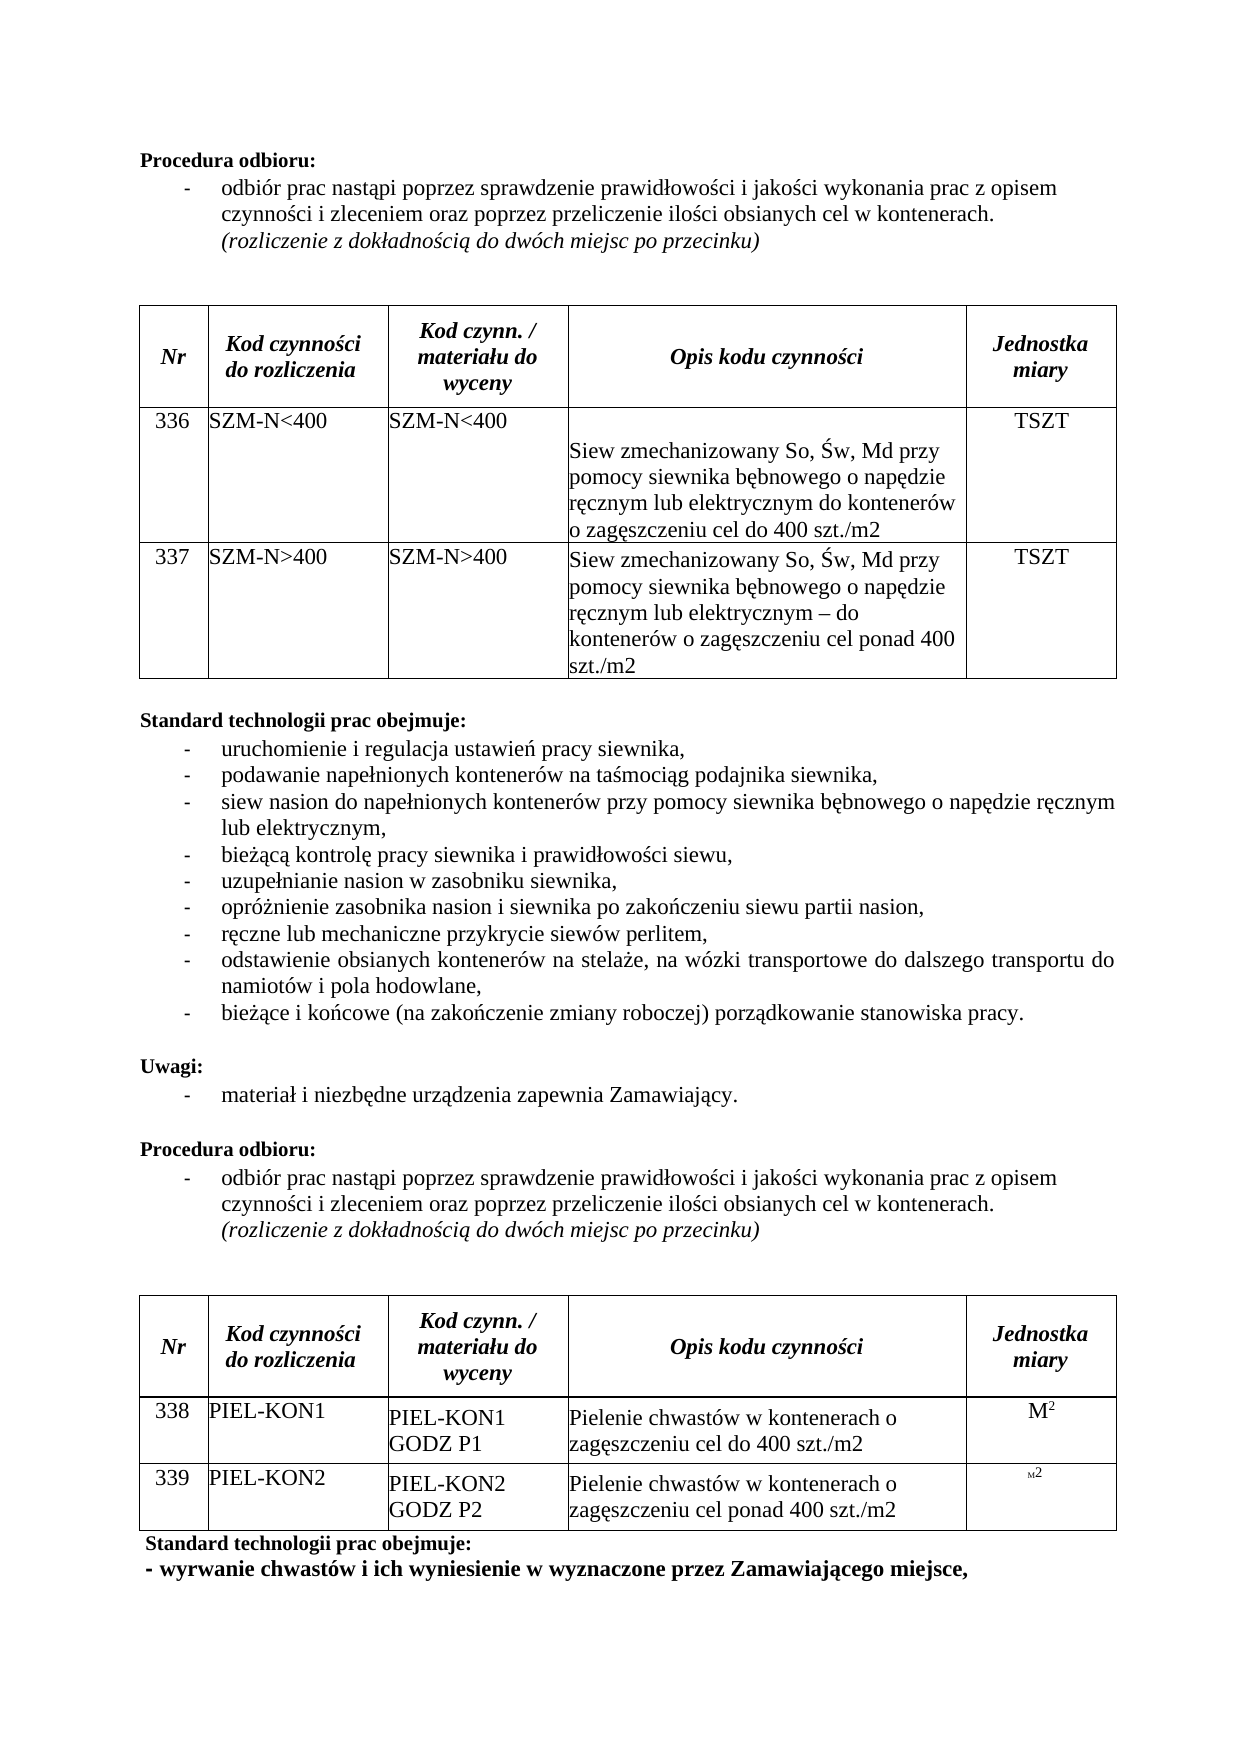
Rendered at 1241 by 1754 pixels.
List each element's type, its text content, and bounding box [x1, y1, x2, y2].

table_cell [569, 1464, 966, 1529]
list odstawienie obsianych kontenerów na stelaże, na wózki transportowe do dalszego transportu do namiotów i pola hodowlane, [183, 946, 1116, 999]
text Standard technologii prac obejmuje: [140, 708, 1116, 732]
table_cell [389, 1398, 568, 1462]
text Standard technologii prac obejmuje: [145, 1531, 1116, 1554]
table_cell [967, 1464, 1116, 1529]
text Procedura odbioru: [140, 1137, 1116, 1161]
list bieżące i końcowe (na zakończenie zmiany roboczej) porządkowanie stanowiska pracy. [140, 999, 1116, 1025]
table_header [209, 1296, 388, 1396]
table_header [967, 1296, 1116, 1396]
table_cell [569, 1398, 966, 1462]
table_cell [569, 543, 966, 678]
text Procedura odbioru: [140, 147, 1116, 172]
list bieżącą kontrolę pracy siewnika i prawidłowości siewu, [140, 841, 1116, 867]
list uzupełnianie nasion w zasobniku siewnika, [140, 867, 1116, 893]
list odbiór prac nastąpi poprzez sprawdzenie prawidłowości i jakości wykonania prac z opisem czynności i zleceniem oraz poprzez przeliczenie ilości obsianych cel w kontenerach. [183, 1164, 1116, 1217]
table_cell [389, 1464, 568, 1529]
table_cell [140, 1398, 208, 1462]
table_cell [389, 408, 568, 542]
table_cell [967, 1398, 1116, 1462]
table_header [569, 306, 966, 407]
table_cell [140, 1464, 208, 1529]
list opróżnienie zasobnika nasion i siewnika po zakończeniu siewu partii nasion, [140, 893, 1116, 920]
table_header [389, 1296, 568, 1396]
list uruchomienie i regulacja ustawień pracy siewnika, [140, 735, 1116, 762]
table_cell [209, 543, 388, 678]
list materiał i niezbędne urządzenia zapewnia Zamawiający. [140, 1081, 1116, 1107]
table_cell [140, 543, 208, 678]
list podawanie napełnionych kontenerów na taśmociąg podajnika siewnika, [140, 762, 1116, 788]
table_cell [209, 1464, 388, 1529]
text (rozliczenie z dokładnością do dwóch miejsc po przecinku) [140, 227, 1116, 253]
list siew nasion do napełnionych kontenerów przy pomocy siewnika bębnowego o napędzie ręcznym lub elektrycznym, [183, 788, 1116, 841]
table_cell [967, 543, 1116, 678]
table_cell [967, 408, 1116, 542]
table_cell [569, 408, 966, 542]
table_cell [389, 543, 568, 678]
text (rozliczenie z dokładnością do dwóch miejsc po przecinku) [140, 1217, 1116, 1243]
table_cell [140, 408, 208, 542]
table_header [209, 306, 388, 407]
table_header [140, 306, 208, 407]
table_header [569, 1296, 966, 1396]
list odbiór prac nastąpi poprzez sprawdzenie prawidłowości i jakości wykonania prac z opisem czynności i zleceniem oraz poprzez przeliczenie ilości obsianych cel w kontenerach. [183, 174, 1116, 227]
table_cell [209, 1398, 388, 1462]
list ręczne lub mechaniczne przykrycie siewów perlitem, [140, 920, 1116, 946]
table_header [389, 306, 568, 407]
text - wyrwanie chwastów i ich wyniesienie w wyznaczone przez Zamawiającego miejsce, [145, 1554, 1116, 1581]
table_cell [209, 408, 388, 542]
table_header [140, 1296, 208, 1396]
text Uwagi: [140, 1054, 1116, 1078]
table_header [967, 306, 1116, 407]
